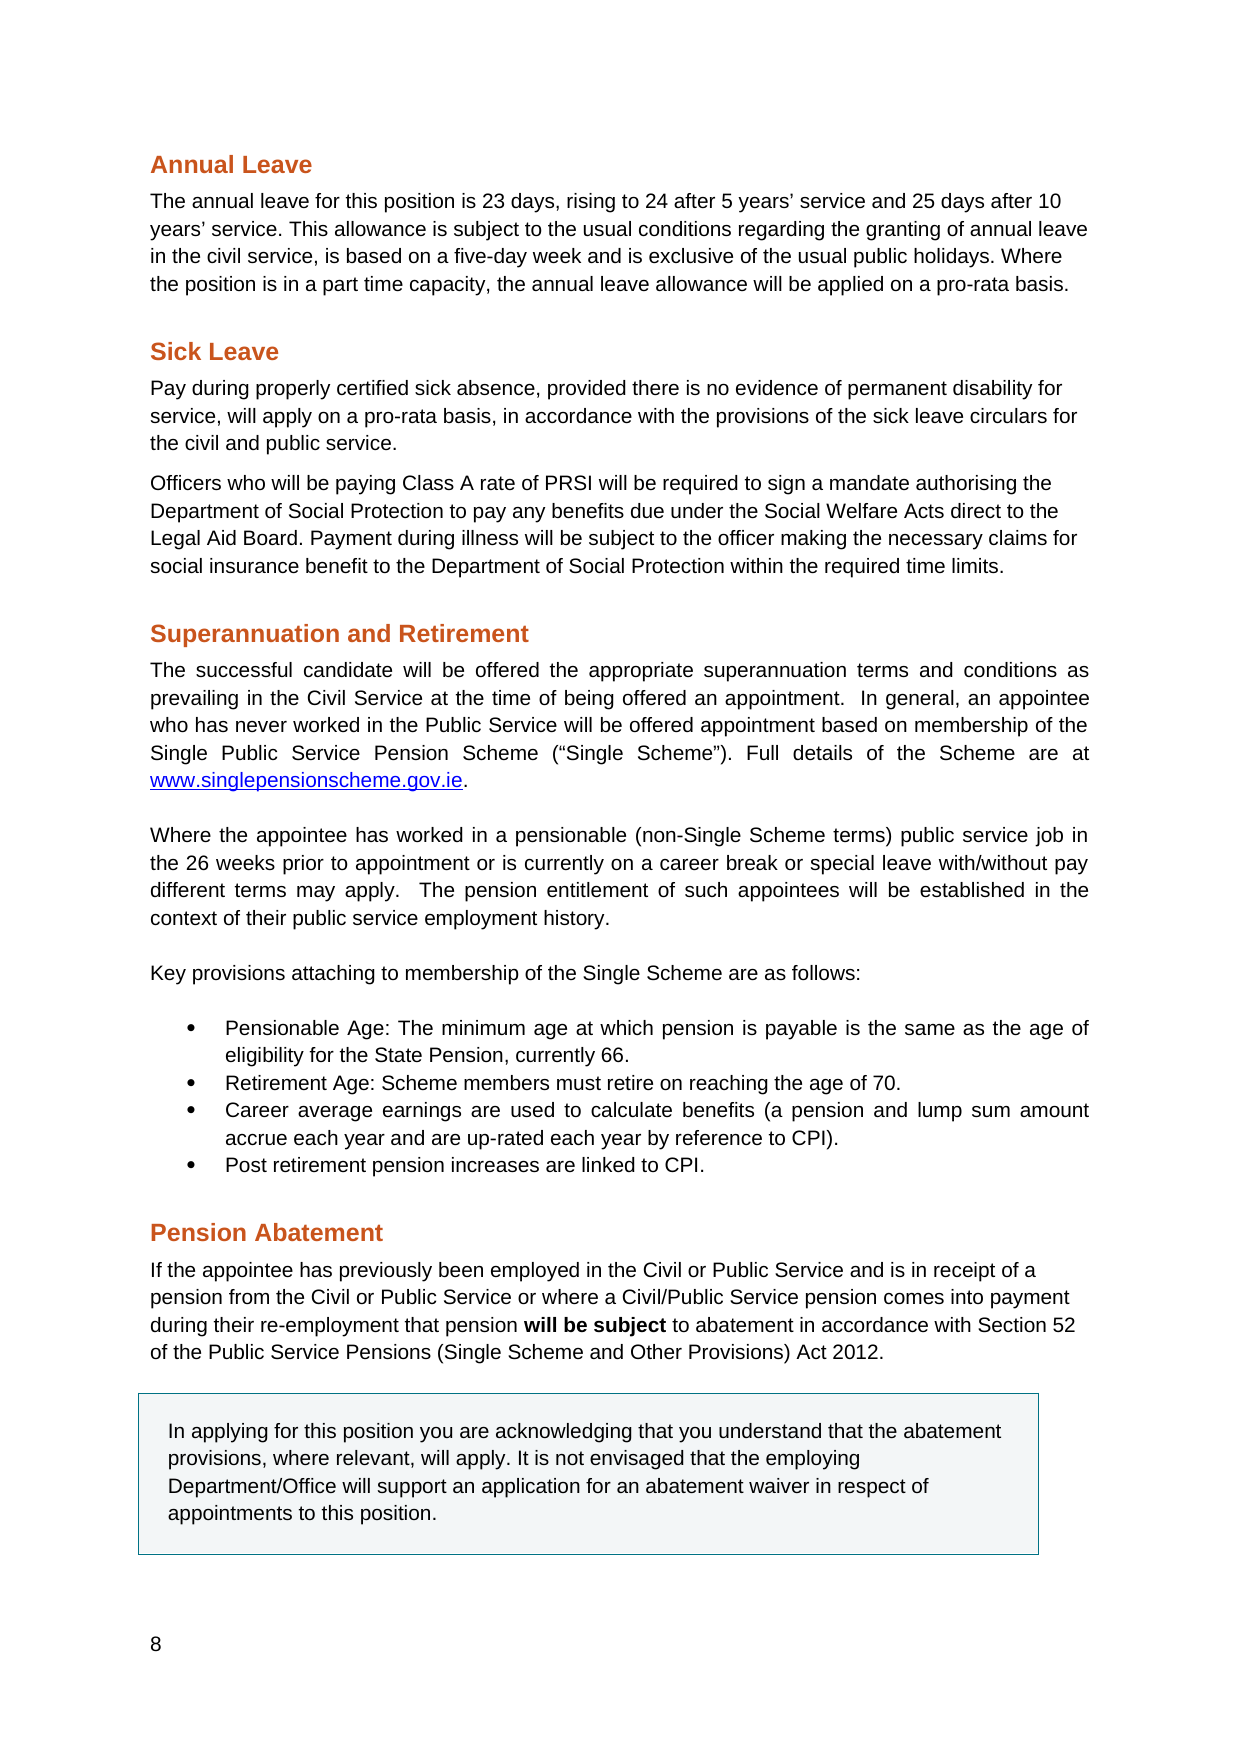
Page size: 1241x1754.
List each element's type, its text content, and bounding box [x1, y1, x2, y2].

text The successful candidate will be offered the appropriate superannuation terms and conditions as prevailing in the Civil Service at the time of being offered an appointment. In general, an appointee who has never worked in the Public Service will be offered appointment based on membership of the Single Public Service Pension Scheme (“Single Scheme”). Full details of the Scheme are at www.singlepensionscheme.gov.ie. [150, 658, 1090, 792]
text Officers who will be paying Class A rate of PRSI will be required to sign a mandate authorising the Department of Social Protection to pay any benefits due under the Social Welfare Acts direct to the Legal Aid Board. Payment during illness will be subject to the officer making the necessary claims for social insurance benefit to the Department of Social Protection within the required time limits. [150, 471, 1090, 577]
list Pensionable Age: The minimum age at which pension is payable is the same as the age of eligibility for the State Pension, currently 66. [187, 1015, 1090, 1067]
list Retirement Age: Scheme members must retire on reaching the age of 70. [187, 1070, 1090, 1094]
subtitle Sick Leave [150, 337, 1090, 366]
table_header In applying for this position you are acknowledging that you understand that the abatement provisions, where relevant, will apply. It is not envisaged that the employing Department/Office will support an application for an abatement waiver in respect of appointments to this position. [139, 1394, 1038, 1553]
text Key provisions attaching to membership of the Single Scheme are as follows: [150, 960, 1090, 984]
text The annual leave for this position is 23 days, rising to 24 after 5 years’ service and 25 days after 10 years’ service. This allowance is subject to the usual conditions regarding the granting of annual leave in the civil service, is based on a five-day week and is exclusive of the usual public holidays. Where the position is in a part time capacity, the annual leave allowance will be applied on a pro-rata basis. [150, 189, 1090, 296]
text Pay during properly certified sick absence, provided there is no evidence of permanent disability for service, will apply on a pro-rata basis, in accordance with the provisions of the sick leave circulars for the civil and public service. [150, 376, 1090, 455]
subtitle Pension Abatement [150, 1218, 1090, 1247]
list Career average earnings are used to calculate benefits (a pension and lump sum amount accrue each year and are up-rated each year by reference to CPI). [187, 1098, 1090, 1149]
text If the appointee has previously been employed in the Civil or Public Service and is in receipt of a pension from the Civil or Public Service or where a Civil/Public Service pension comes into payment during their re-employment that pension will be subject to abatement in accordance with Section 52 of the Public Service Pensions (Single Scheme and Other Provisions) Act 2012. [150, 1257, 1090, 1364]
text Where the appointee has worked in a pensionable (non-Single Scheme terms) public service job in the 26 weeks prior to appointment or is currently on a career break or special leave with/without pay different terms may apply. The pension entitlement of such appointees will be established in the context of their public service employment history. [150, 823, 1090, 929]
list Post retirement pension increases are linked to CPI. [187, 1153, 1090, 1177]
subtitle Annual Leave [150, 150, 1090, 179]
subtitle Superannuation and Retirement [150, 618, 1090, 647]
